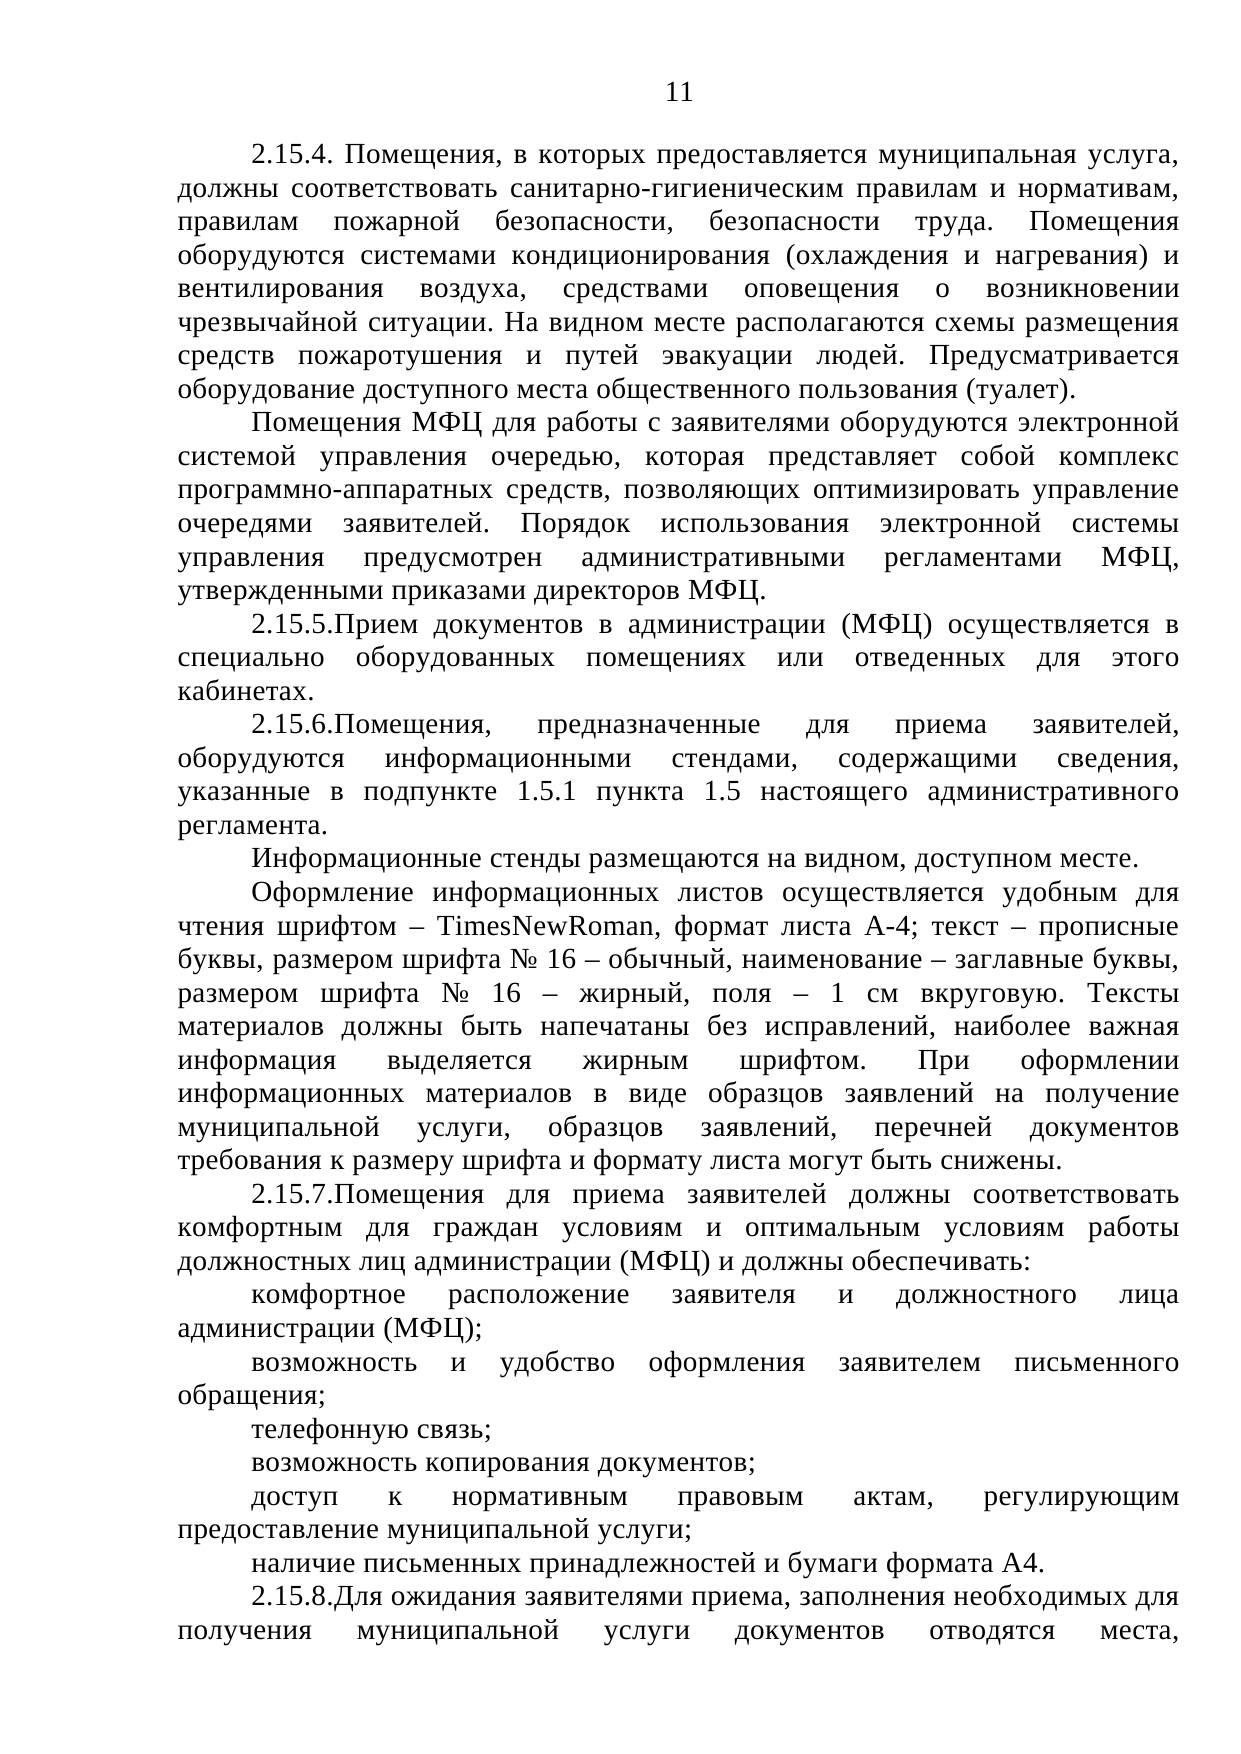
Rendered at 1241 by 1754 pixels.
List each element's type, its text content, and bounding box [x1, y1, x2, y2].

text доступ к нормативным правовым актам, регулирующим предоставление муниципальной услуги; [177, 1478, 1181, 1545]
text 2.15.7.Помещения для приема заявителей должны соответствовать комфортным для граждан условиям и оптимальным условиям работы должностных лиц администрации (МФЦ) и должны обеспечивать: [177, 1176, 1181, 1277]
text Помещения МФЦ для работы с заявителями оборудуются электронной системой управления очередью, которая представляет собой комплекс программно-аппаратных средств, позволяющих оптимизировать управление очередями заявителей. Порядок использования электронной системы управления предусмотрен административными регламентами МФЦ, утвержденными приказами директоров МФЦ. [177, 404, 1181, 606]
text 2.15.6.Помещения, предназначенные для приема заявителей, оборудуются информационными стендами, содержащими сведения, указанные в подпункте 1.5.1 пункта 1.5 настоящего административного регламента. [177, 706, 1181, 841]
text 2.15.5.Прием документов в администрации (МФЦ) осуществляется в специально оборудованных помещениях или отведенных для этого кабинетах. [177, 606, 1181, 706]
text 2.15.4. Помещения, в которых предоставляется муниципальная услуга, должны соответствовать санитарно-гигиеническим правилам и нормативам, правилам пожарной безопасности, безопасности труда. Помещения оборудуются системами кондиционирования (охлаждения и нагревания) и вентилирования воздуха, средствами оповещения о возникновении чрезвычайной ситуации. На видном месте располагаются схемы размещения средств пожаротушения и путей эвакуации людей. Предусматривается оборудование доступного места общественного пользования (туалет). [177, 136, 1181, 404]
text возможность и удобство оформления заявителем письменного обращения; [177, 1344, 1181, 1411]
text наличие письменных принадлежностей и бумаги формата A4. [177, 1545, 1181, 1578]
text возможность копирования документов; [177, 1444, 1181, 1478]
text Информационные стенды размещаются на видном, доступном месте. [177, 841, 1181, 874]
text комфортное расположение заявителя и должностного лица администрации (МФЦ); [177, 1277, 1181, 1344]
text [177, 1578, 1181, 1646]
text телефонную связь; [177, 1411, 1181, 1444]
text Оформление информационных листов осуществляется удобным для чтения шрифтом – TimesNewRoman, формат листа A-4; текст – прописные буквы, размером шрифта № 16 – обычный, наименование – заглавные буквы, размером шрифта № 16 – жирный, поля – 1 см вкруговую. Тексты материалов должны быть напечатаны без исправлений, наиболее важная информация выделяется жирным шрифтом. При оформлении информационных материалов в виде образцов заявлений на получение муниципальной услуги, образцов заявлений, перечней документов требования к размеру шрифта и формату листа могут быть снижены. [177, 874, 1181, 1176]
